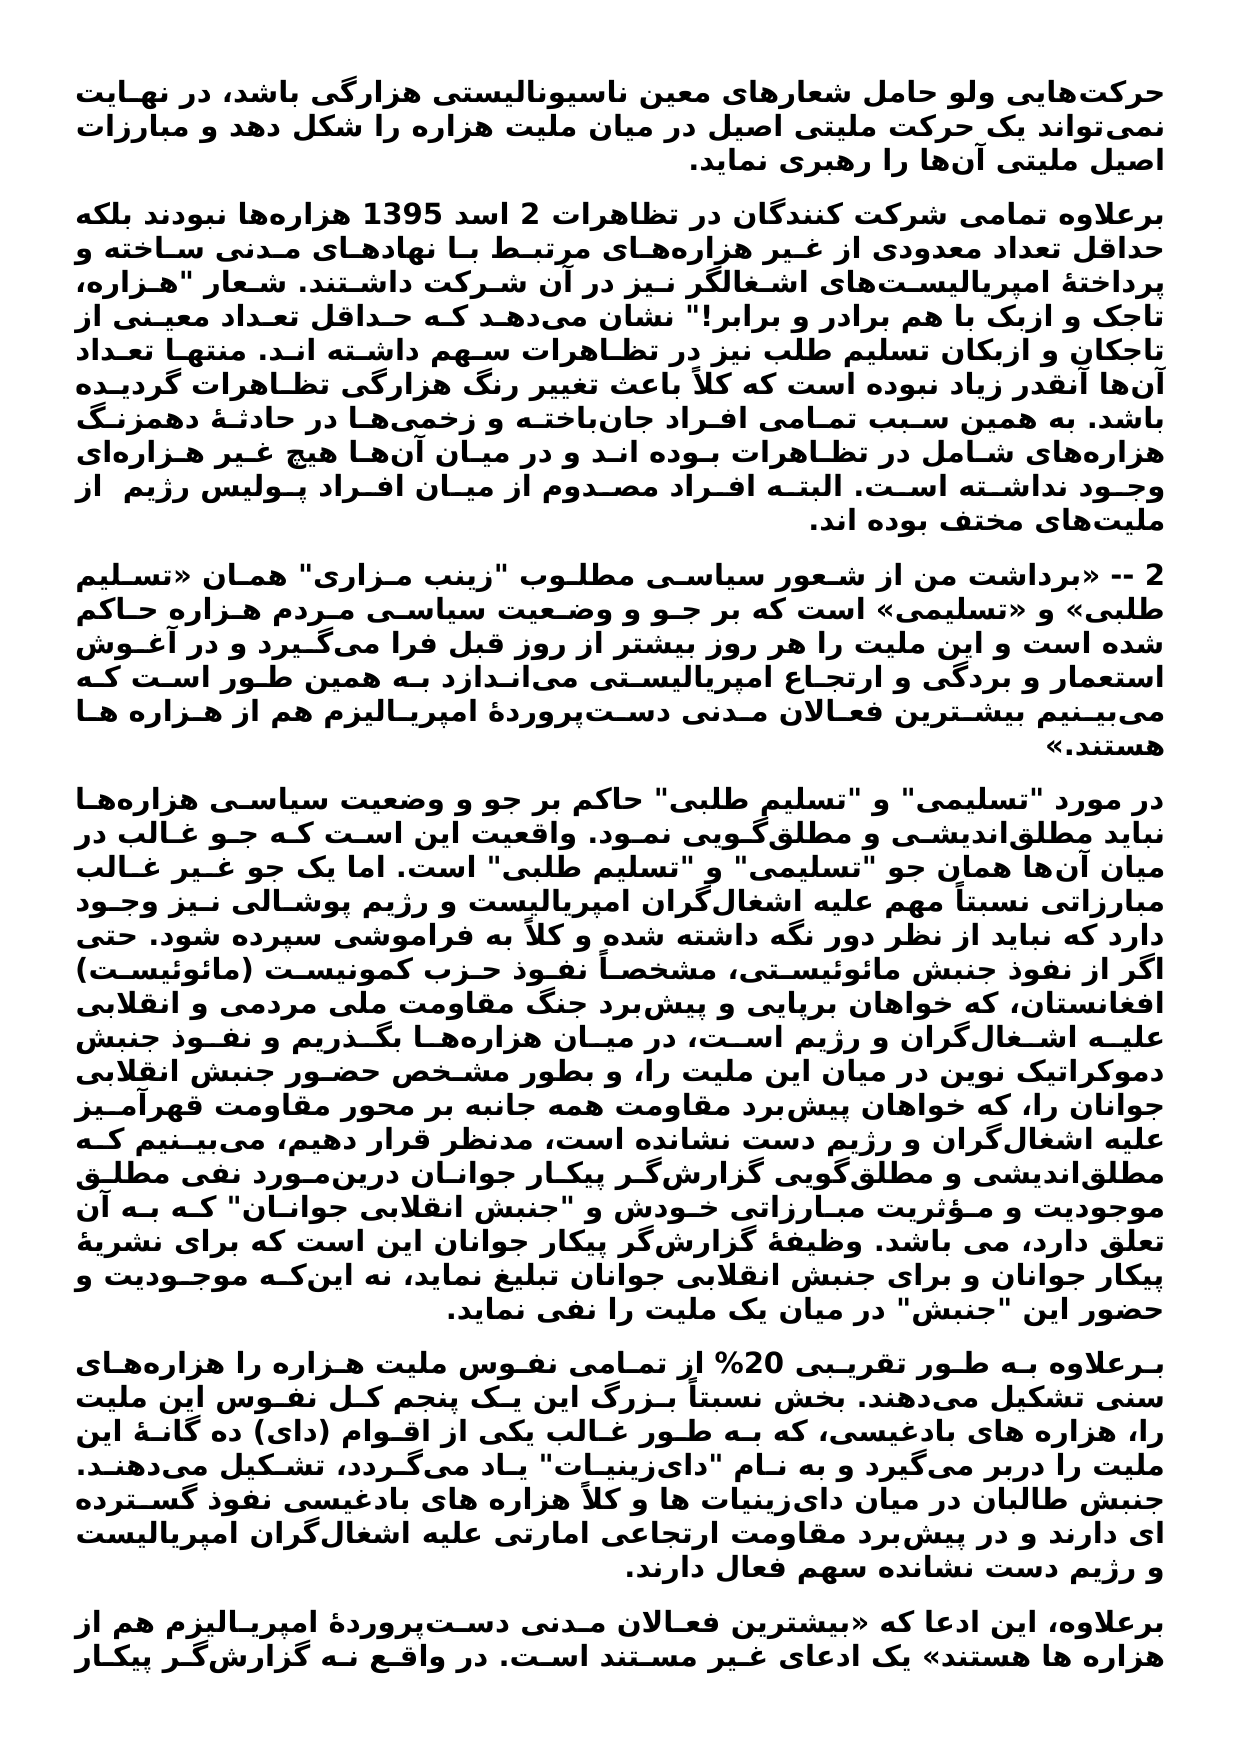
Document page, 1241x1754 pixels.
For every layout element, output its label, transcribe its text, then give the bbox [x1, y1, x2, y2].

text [75, 75, 1165, 177]
text برعلاوه به طور تقریبی 20% از تمامی نفوس ملیت هزاره را هزاره‌های سنی تشکیل می‌دهند. بخش نسبتاً بزرگ این یک پنجم کل نفوس این ملیت را، هزاره های بادغیسی، که به طور غالب یکی از اقوام (دای) ده گانۀ این ملیت را دربر می‌گیرد و به نام "دای‌زینیات" یاد می‌گردد، تشکیل می‌دهند. جنبش طالبان در میان دای‌زینیات ها و کلاً هزاره های بادغیسی نفوذ گسترده ای دارند و در پیش‌برد مقاومت ارتجاعی امارتی علیه اشغال‌گران امپریالیست و رژیم دست نشانده سهم فعال دارند. [75, 1347, 1165, 1584]
text 2 -- «برداشت من از شعور سیاسی مطلوب "زینب مزاری" همان «تسلیم طلبی» و «تسلیمی» است که بر جو و وضعیت سیاسی مردم هزاره حاکم شده است و این ملیت را هر روز بیشتر از روز قبل فرا می‌گیرد و در آغوش استعمار و بردگی و ارتجاع امپریالیستی می‌اندازد به همین طور است که می‌بینیم بیشترین فعالان مدنی دست‌پروردۀ امپریالیزم هم از هزاره ها هستند.» [75, 558, 1165, 762]
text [75, 1605, 1165, 1673]
text برعلاوه تمامی شرکت کنندگان در تظاهرات 2 اسد 1395 هزاره‌ها نبودند بلکه حداقل تعداد معدودی از غیر هزاره‌های مرتبط با نهادهای مدنی ساخته و پرداختۀ امپریالیست‌های اشغالگر نیز در آن شرکت داشتند. شعار "هزاره، تاجک و ازبک با هم برادر و برابر!" نشان می‌دهد که حداقل تعداد معینی از تاجکان و ازبکان تسلیم طلب نیز در تظاهرات سهم داشته اند. منتها تعداد آن‌ها آنقدر زیاد نبوده است که کلاً باعث تغییر رنگ هزارگی تظاهرات گردیده باشد. به همین سبب تمامی افراد جان‌باخته و زخمی‌ها در حادثۀ دهمزنگ هزاره‌های شامل در تظاهرات بوده اند و در میان آن‌ها هیچ غیر هزاره‌ای وجود نداشته است. البته افراد مصدوم از میان افراد پولیس رژیم از ملیت‌های مختف بوده اند. [75, 198, 1165, 537]
text در مورد "تسلیمی" و "تسلیم طلبی" حاکم بر جو و وضعیت سیاسی هزاره‌ها نباید مطلق‌اندیشی و مطلق‌گویی نمود. واقعیت این است که جو غالب در میان آن‌ها همان جو "تسلیمی" و "تسلیم طلبی" است. اما یک جو غیر غالب مبارزاتی نسبتاً مهم علیه اشغال‌گران امپریالیست و رژیم پوشالی نیز وجود دارد که نباید از نظر دور نگه داشته شده و کلاً به فراموشی سپرده شود. حتی اگر از نفوذ جنبش مائوئیستی، مشخصاً نفوذ حزب کمونیست (مائوئیست) افغانستان، که خواهان برپایی و پیش‌برد جنگ مقاومت ملی مردمی و انقلابی علیه اشغال‌گران و رژیم است، در میان هزاره‌ها بگذریم و نفوذ جنبش دموکراتیک نوین در میان این ملیت را، و بطور مشخص حضور جنبش انقلابی جوانان را، که خواهان پیش‌برد مقاومت همه جانبه بر محور مقاومت قهرآمیز علیه اشغال‌گران و رژیم دست نشانده است، مدنظر قرار دهیم، می‌بینیم که مطلق‌اندیشی و مطلق‌گویی گزارش‌گر پیکار جوانان درین‌مورد نفی مطلق موجودیت و مؤثریت مبارزاتی خودش و "جنبش انقلابی جوانان" که به آن تعلق دارد، می باشد. وظیفۀ گزارش‌گر پیکار جوانان این است که برای نشریۀ پیکار جوانان و برای جنبش انقلابی جوانان تبلیغ نماید، نه این‌که موجودیت و حضور این "جنبش" در میان یک ملیت را نفی نماید. [75, 783, 1165, 1326]
